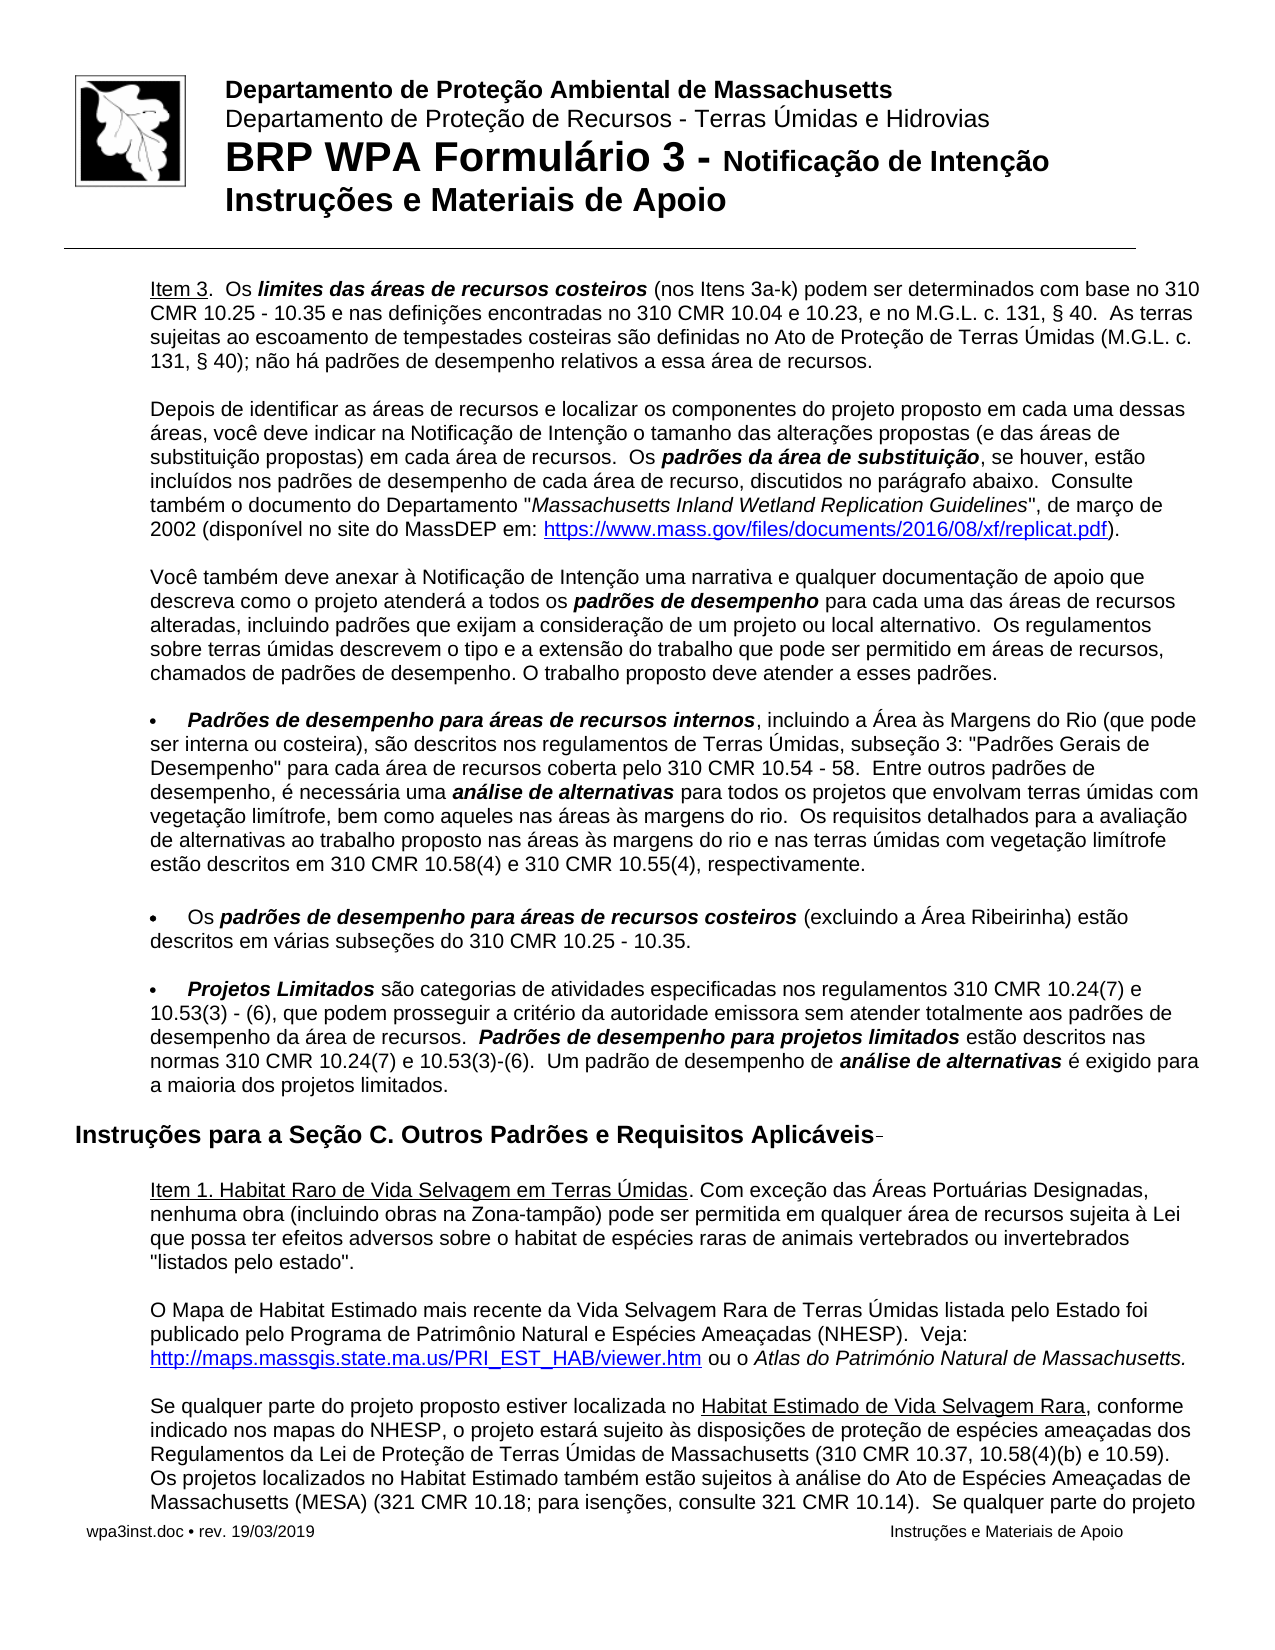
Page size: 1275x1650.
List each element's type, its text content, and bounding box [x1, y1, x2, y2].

text O Mapa de Habitat Estimado mais recente da Vida Selvagem Rara de Terras Úmidas listada pelo Estado foi publicado pelo Programa de Patrimônio Natural e Espécies Ameaçadas (NHESP). Veja: http://maps.massgis.state.ma.us/PRI_EST_HAB/viewer.htm ou o Atlas do Património Natural de Massachusetts. [150, 1298, 1200, 1370]
list Os padrões de desempenho para áreas de recursos costeiros (excluindo a Área Ribeirinha) estão descritos em várias subseções do 310 CMR 10.25 - 10.35. [150, 905, 1200, 953]
list Padrões de desempenho para áreas de recursos internos, incluindo a Área às Margens do Rio (que pode ser interna ou costeira), são descritos nos regulamentos de Terras Úmidas, subseção 3: "Padrões Gerais de Desempenho" para cada área de recursos coberta pelo 310 CMR 10.54 - 58. Entre outros padrões de desempenho, é necessária uma análise de alternativas para todos os projetos que envolvam terras úmidas com vegetação limítrofe, bem como aqueles nas áreas às margens do rio. Os requisitos detalhados para a avaliação de alternativas ao trabalho proposto nas áreas às margens do rio e nas terras úmidas com vegetação limítrofe estão descritos em 310 CMR 10.58(4) e 310 CMR 10.55(4), respectivamente. [150, 708, 1200, 876]
text Você também deve anexar à Notificação de Intenção uma narrativa e qualquer documentação de apoio que descreva como o projeto atenderá a todos os padrões de desempenho para cada uma das áreas de recursos alteradas, incluindo padrões que exijam a consideração de um projeto ou local alternativo. Os regulamentos sobre terras úmidas descrevem o tipo e a extensão do trabalho que pode ser permitido em áreas de recursos, chamados de padrões de desempenho. O trabalho proposto deve atender a esses padrões. [150, 564, 1200, 684]
text Item 1. Habitat Raro de Vida Selvagem em Terras Úmidas. Com exceção das Áreas Portuárias Designadas, nenhuma obra (incluindo obras na Zona-tampão) pode ser permitida em qualquer área de recursos sujeita à Lei que possa ter efeitos adversos sobre o habitat de espécies raras de animais vertebrados ou invertebrados "listados pelo estado". [150, 1178, 1200, 1274]
text Instruções para a Seção C. Outros Padrões e Requisitos Aplicáveis [75, 1120, 1200, 1149]
text Item 3. Os limites das áreas de recursos costeiros (nos Itens 3a-k) podem ser determinados com base no 310 CMR 10.25 - 10.35 e nas definições encontradas no 310 CMR 10.04 e 10.23, e no M.G.L. c. 131, § 40. As terras sujeitas ao escoamento de tempestades costeiras são definidas no Ato de Proteção de Terras Úmidas (M.G.L. c. 131, § 40); não há padrões de desempenho relativos a essa área de recursos. [150, 277, 1200, 373]
list Projetos Limitados são categorias de atividades especificadas nos regulamentos 310 CMR 10.24(7) e 10.53(3) - (6), que podem prosseguir a critério da autoridade emissora sem atender totalmente aos padrões de desempenho da área de recursos. Padrões de desempenho para projetos limitados estão descritos nas normas 310 CMR 10.24(7) e 10.53(3)-(6). Um padrão de desempenho de análise de alternativas é exigido para a maioria dos projetos limitados. [150, 977, 1200, 1096]
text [150, 1394, 1200, 1513]
text Depois de identificar as áreas de recursos e localizar os componentes do projeto proposto em cada uma dessas áreas, você deve indicar na Notificação de Intenção o tamanho das alterações propostas (e das áreas de substituição propostas) em cada área de recursos. Os padrões da área de substituição, se houver, estão incluídos nos padrões de desempenho de cada área de recurso, discutidos no parágrafo abaixo. Consulte também o documento do Departamento "Massachusetts Inland Wetland Replication Guidelines", de março de 2002 (disponível no site do MassDEP em: https://www.mass.gov/files/documents/2016/08/xf/replicat.pdf). [150, 397, 1200, 541]
